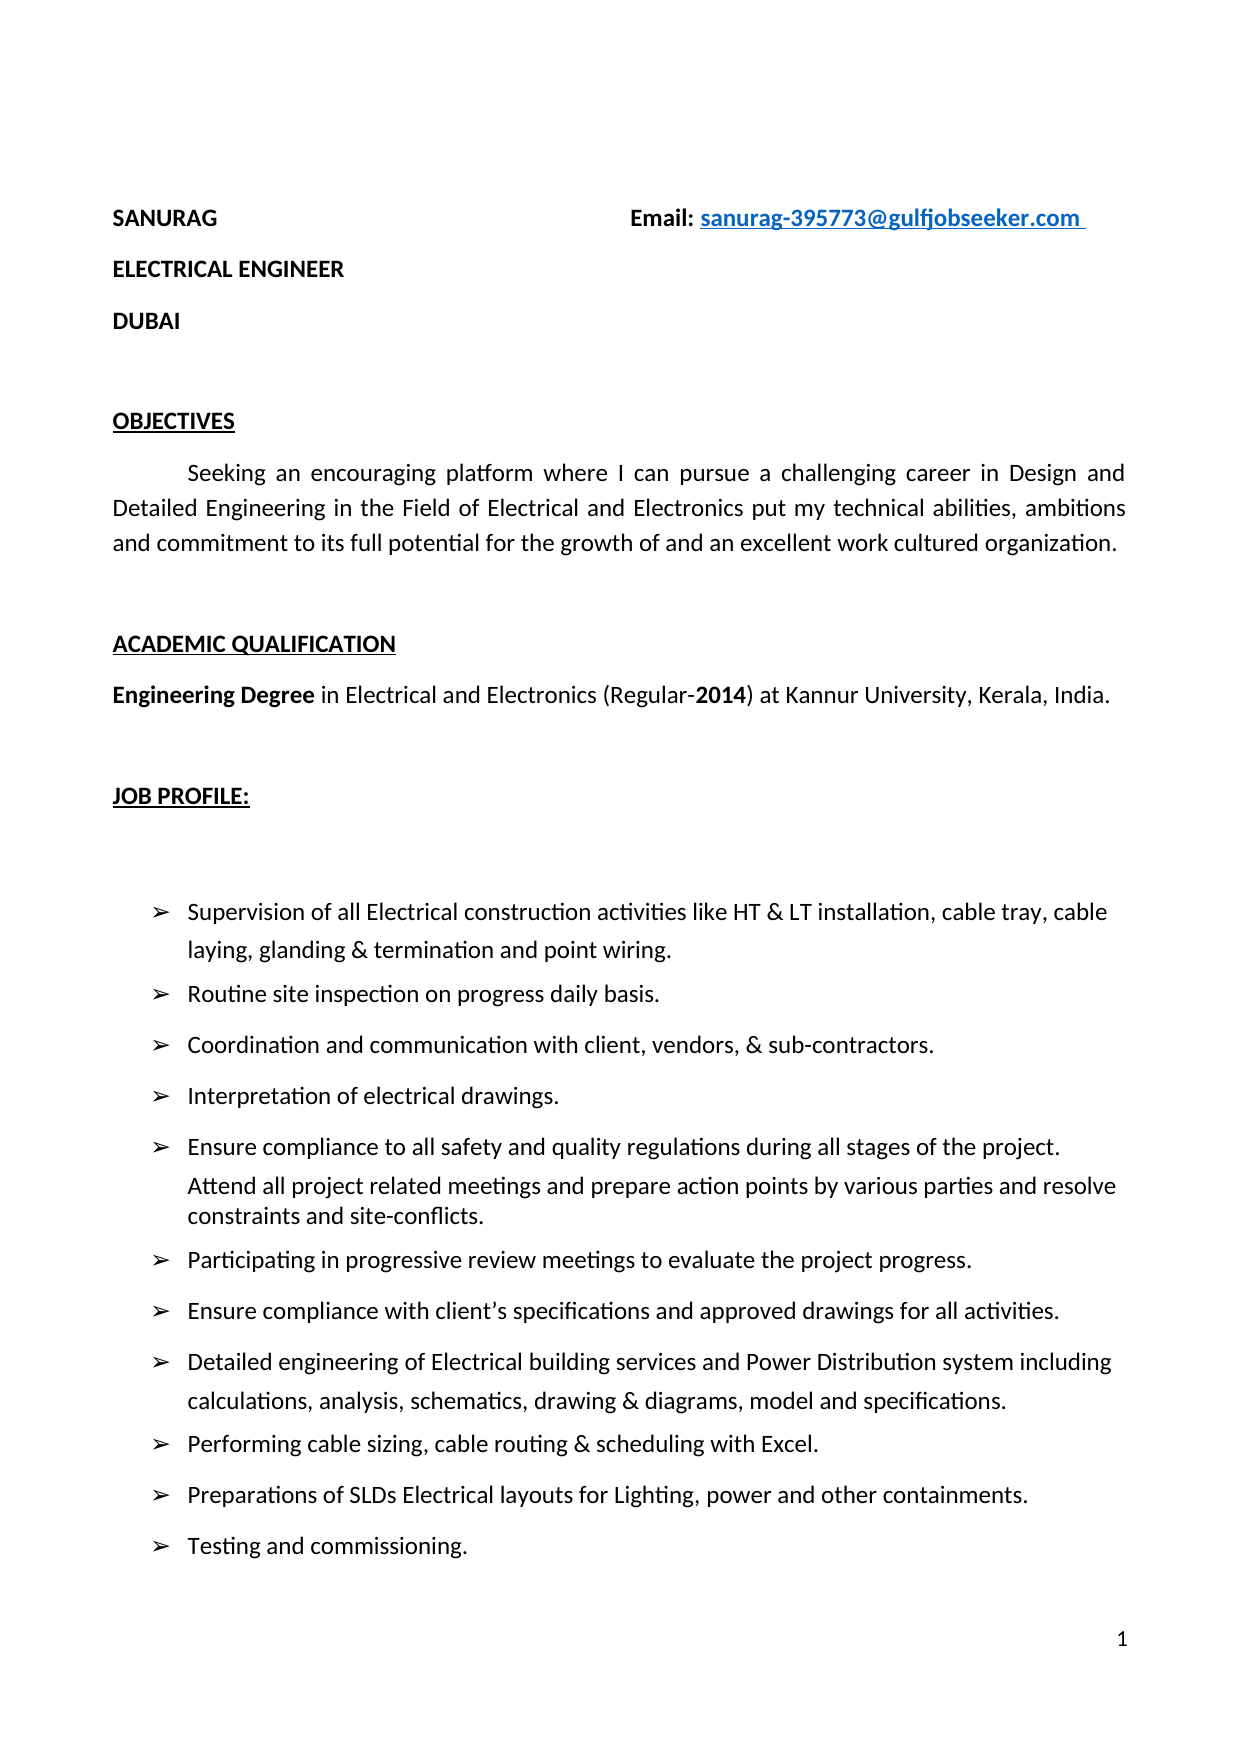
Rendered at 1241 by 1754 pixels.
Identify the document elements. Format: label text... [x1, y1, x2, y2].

list Ensure compliance to all safety and quality regulations during all stages of the project. Attend all project related meetings and prepare action points by various parties and resolve constraints and site-conflicts. [150, 1119, 1128, 1231]
text SANURAG Email: sanurag-395773@gulfjobseeker.com [112, 202, 1128, 232]
list Detailed engineering of Electrical building services and Power Distribution system including calculations, analysis, schematics, drawing & diagrams, model and specifications. [150, 1333, 1128, 1415]
list Ensure compliance with client’s specifications and approved drawings for all activities. [150, 1282, 1128, 1333]
list Preparations of SLDs Electrical layouts for Lighting, power and other containments. [150, 1467, 1128, 1518]
text DUBAI [112, 305, 1128, 336]
text Seeking an encouraging platform where I can pursue a challenging career in Design and Detailed Engineering in the Field of Electrical and Electronics put my technical abilities, ambitions and commitment to its full potential for the growth of and an excellent work cultured organization. [112, 457, 1128, 558]
list Coordination and communication with client, vendors, & sub-contractors. [150, 1016, 1128, 1067]
list Supervision of all Electrical construction activities like HT & LT installation, cable tray, cable laying, glanding & termination and point wiring. [150, 883, 1128, 965]
text ACADEMIC QUALIFICATION [112, 628, 1128, 658]
text ELECTRICAL ENGINEER [112, 253, 1128, 284]
list Performing cable sizing, cable routing & scheduling with Excel. [150, 1415, 1128, 1467]
list Participating in progressive review meetings to evaluate the project progress. [150, 1231, 1128, 1282]
list Interpretation of electrical drawings. [150, 1067, 1128, 1119]
list Routine site inspection on progress daily basis. [150, 965, 1128, 1016]
text JOB PROFILE: [112, 780, 1128, 810]
text OBJECTIVES [112, 406, 1128, 436]
text Engineering Degree in Electrical and Electronics (Regular-2014) at Kannur University, Kerala, India. [112, 679, 1128, 710]
list Testing and commissioning. [150, 1518, 1128, 1569]
